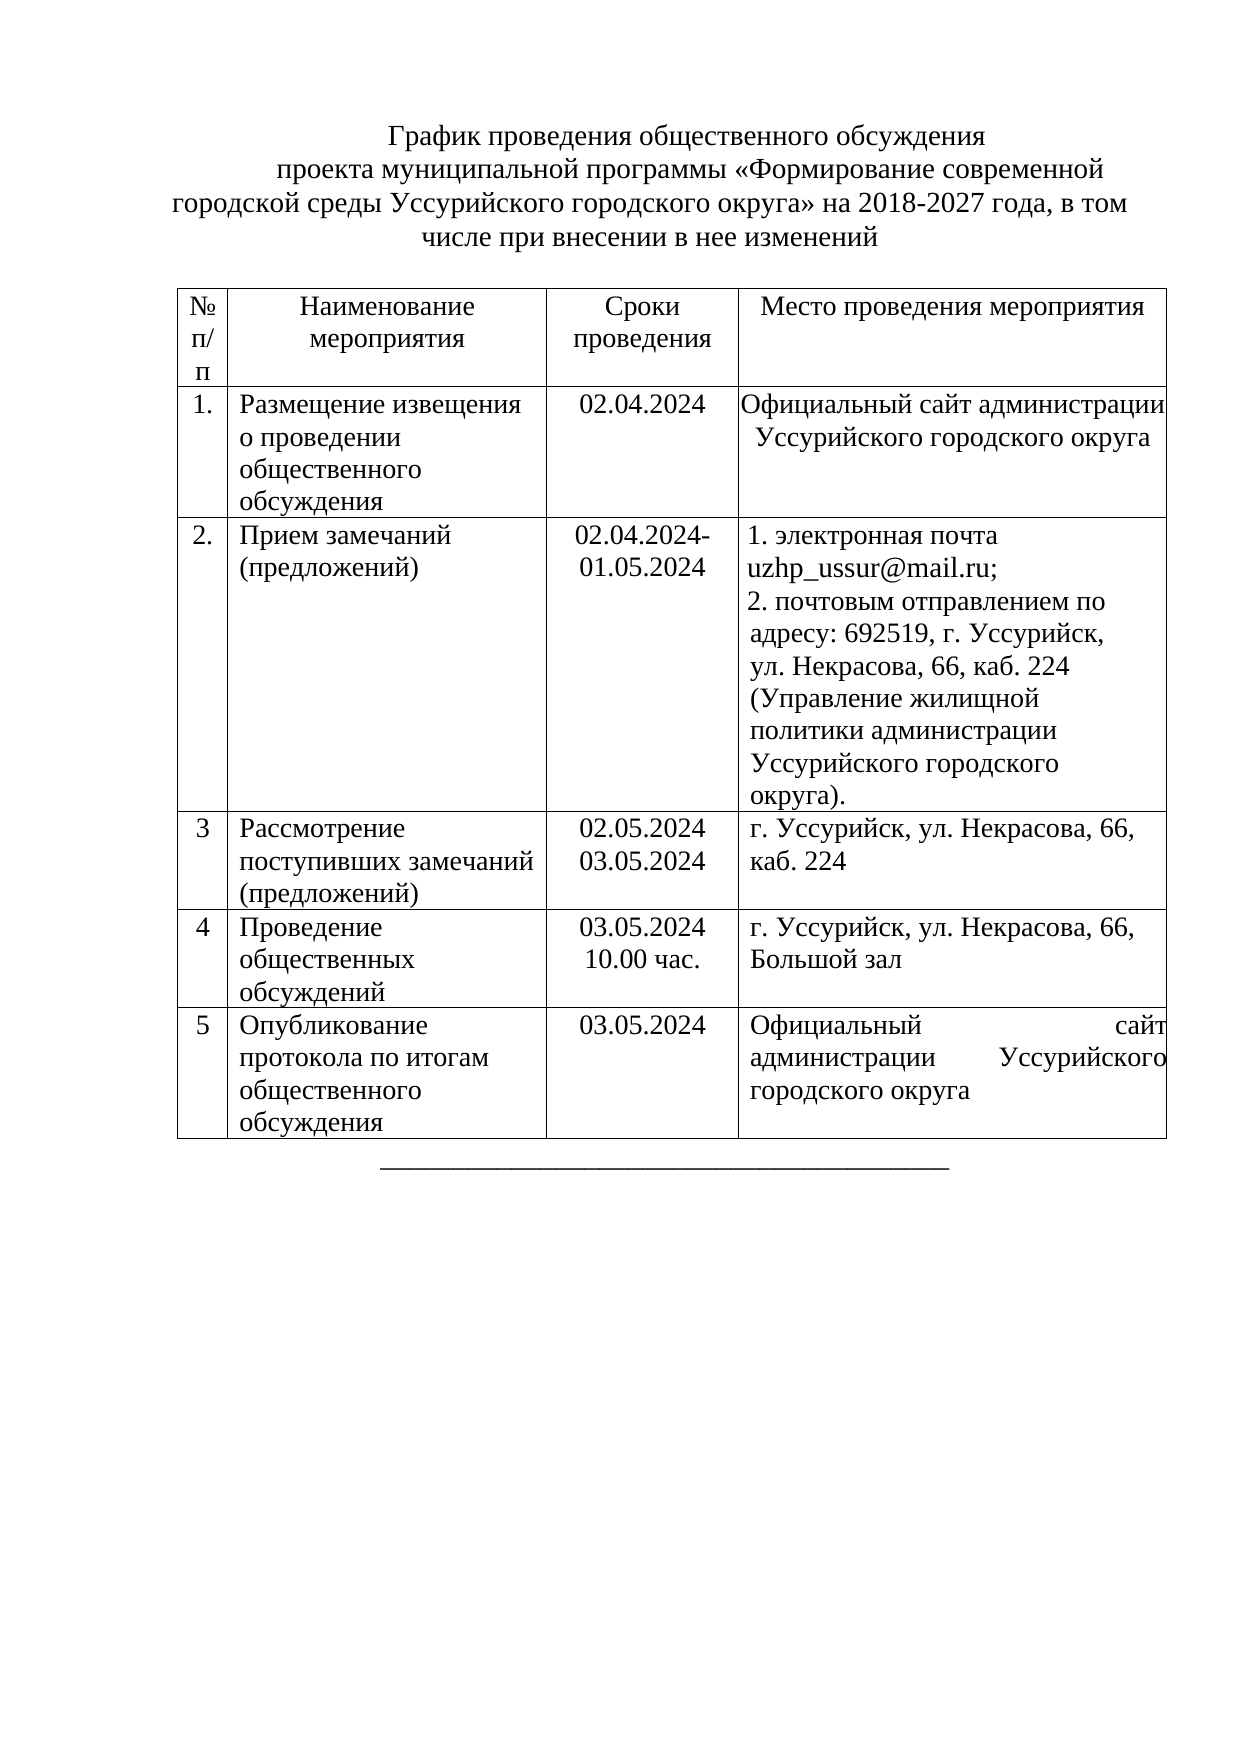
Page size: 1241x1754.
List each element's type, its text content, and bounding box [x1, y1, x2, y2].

table_cell г. Уссурийск, ул. Некрасова, 66, Большой зал [739, 910, 1166, 1007]
table_cell 02.05.2024 03.05.2024 [547, 812, 738, 909]
table_cell г. Уссурийск, ул. Некрасова, 66, каб. 224 [739, 812, 1166, 909]
table_cell 02.04.2024 [547, 387, 738, 517]
table_cell 1. [178, 387, 227, 517]
table_cell 03.05.2024 10.00 час. [547, 910, 738, 1007]
table_header Место проведения мероприятия [739, 289, 1166, 386]
table_cell Размещение извещения о проведении общественного обсуждения [228, 387, 546, 517]
table_header № п/п [178, 289, 227, 386]
table_cell 5 [178, 1008, 227, 1138]
table_cell Официальный сайт администрации Уссурийского городского округа [739, 1008, 1166, 1138]
table_cell 4 [178, 910, 227, 1007]
table_cell 3 [178, 812, 227, 909]
table_cell 1. электронная почта uzhp_ussur@mail.ru; 2. почтовым отправлением по адресу: 692519, г. Уссурийск, ул. Некрасова, 66, каб. 224 (Управление жилищной политики администрации Уссурийского городского округа). [739, 518, 1166, 811]
table_cell 03.05.2024 [547, 1008, 738, 1138]
table_header Сроки проведения [547, 289, 738, 386]
table_cell Рассмотрение поступивших замечаний (предложений) [228, 812, 546, 909]
text проекта муниципальной программы «Формирование современной городской среды Уссурийского городского округа» на 2018-2027 года, в том числе при внесении в нее изменений [148, 152, 1152, 252]
table_cell Проведение общественных обсуждений [228, 910, 546, 1007]
text График проведения общественного обсуждения [148, 118, 1152, 152]
table_cell Официальный сайт администрации Уссурийского городского округа [739, 387, 1166, 517]
table_cell Опубликование протокола по итогам общественного обсуждения [228, 1008, 546, 1138]
table_header Наименование мероприятия [228, 289, 546, 386]
table_cell 02.04.2024-01.05.2024 [547, 518, 738, 811]
text _______________________________________ [177, 1139, 1152, 1172]
table_cell 2. [178, 518, 227, 811]
table_cell Прием замечаний (предложений) [228, 518, 546, 811]
